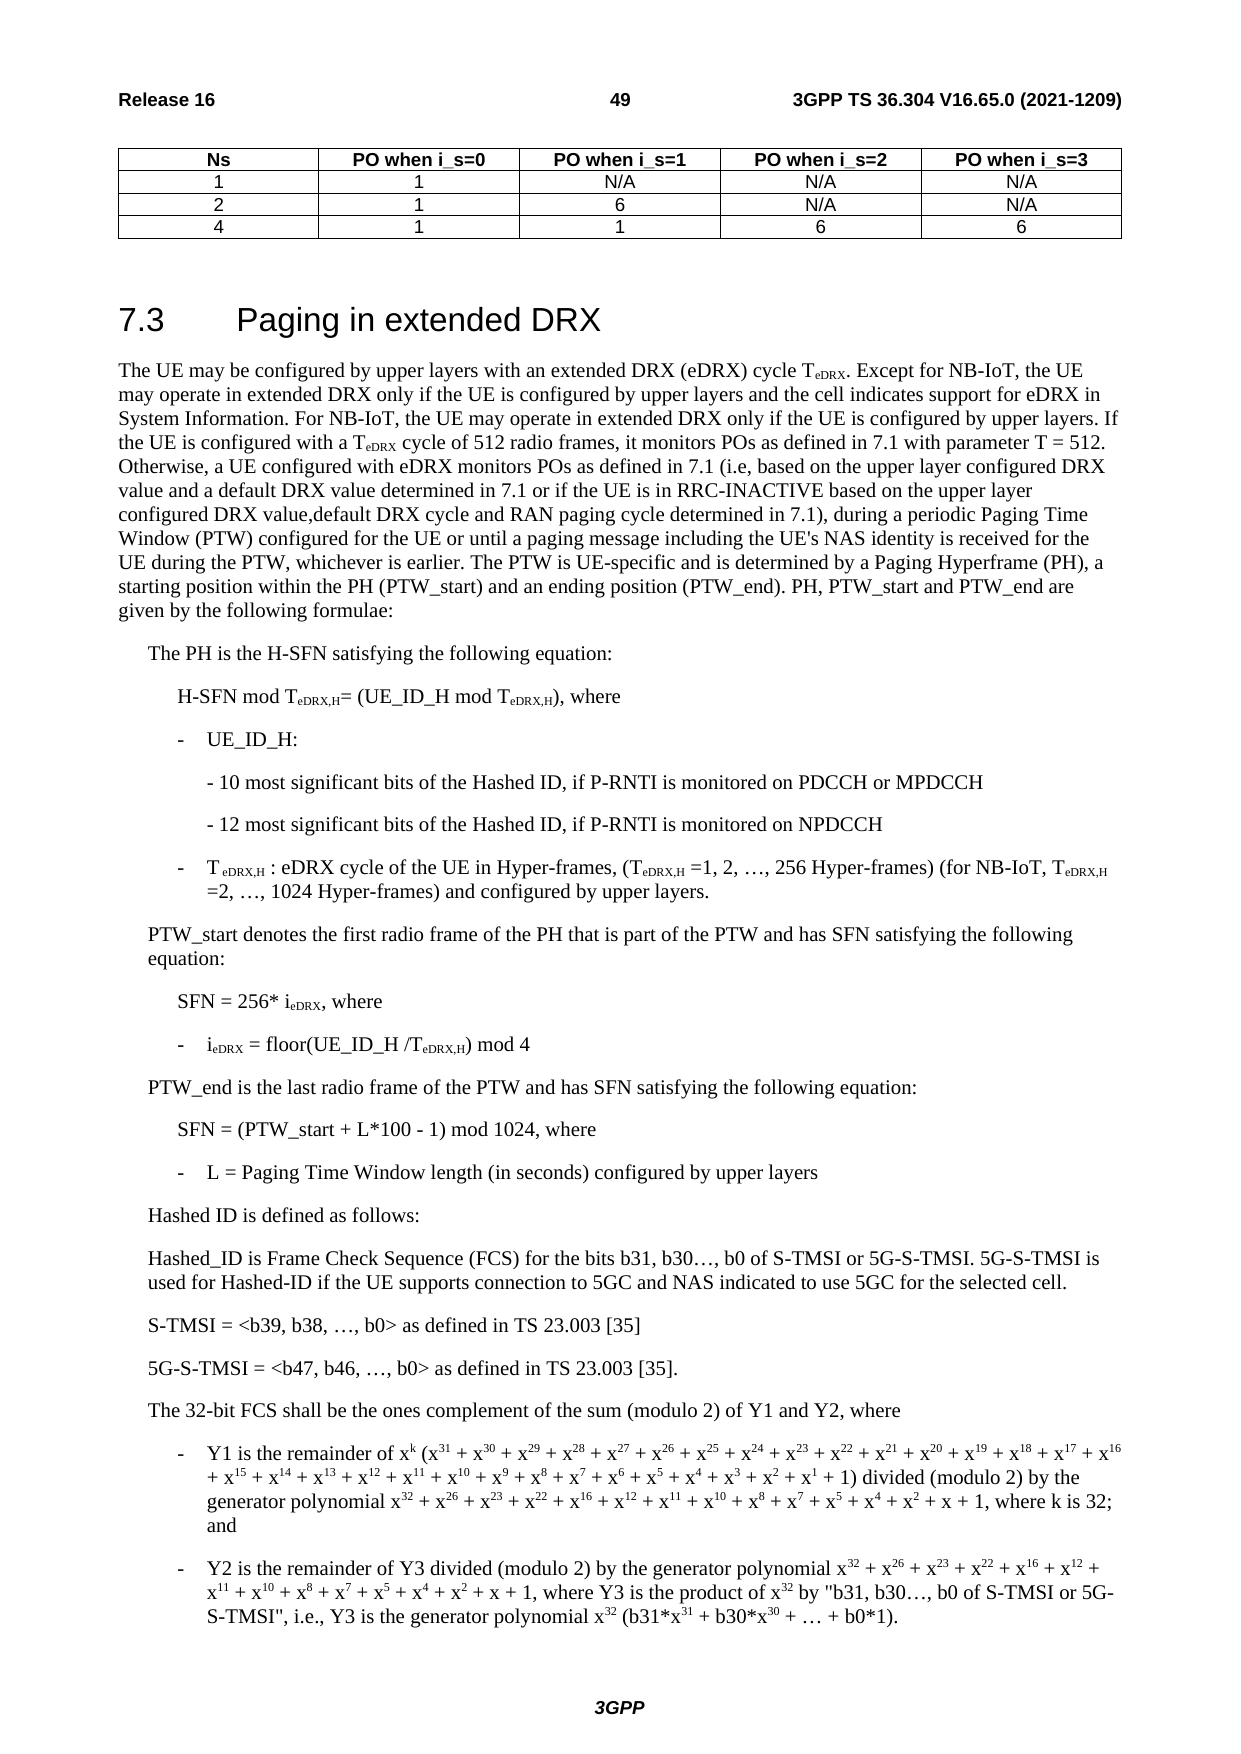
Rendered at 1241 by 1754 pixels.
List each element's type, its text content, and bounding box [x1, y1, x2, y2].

table_header PO when i_s=0 [319, 149, 519, 170]
table_cell N/A [922, 194, 1121, 215]
text H-SFN mod TeDRX,H= (UE_ID_H mod TeDRX,H), where [177, 684, 1122, 708]
table_cell 1 [319, 216, 519, 238]
table_cell 1 [119, 171, 318, 193]
text - L = Paging Time Window length (in seconds) configured by upper layers [177, 1160, 1122, 1184]
text - 12 most significant bits of the Hashed ID, if P-RNTI is monitored on NPDCCH [207, 812, 1122, 836]
text PTW_end is the last radio frame of the PTW and has SFN satisfying the following equation: [118, 1074, 1122, 1099]
table_cell 6 [520, 194, 720, 215]
text The 32-bit FCS shall be the ones complement of the sum (modulo 2) of Y1 and Y2, where [148, 1398, 1122, 1422]
table_cell N/A [721, 194, 921, 215]
text 5G-S-TMSI = <b47, b46, …, b0> as defined in TS 23.003 [35]. [148, 1356, 1122, 1379]
text - UE_ID_H: [177, 727, 1122, 751]
table_cell 6 [922, 216, 1121, 238]
text - Y2 is the remainder of Y3 divided (modulo 2) by the generator polynomial x32 + x26 + x23 + x22 + x16 + x12 + x11 + x10 + x8 + x7 + x5 + x4 + x2 + x + 1, where Y3 is the product of x32 by "b31, b30…, b0 of S-TMSI or 5G-S-TMSI", i.e., Y3 is the generator polynomial x32 (b31*x31 + b30*x30 + … + b0*1). [177, 1556, 1122, 1628]
text - T eDRX,H : eDRX cycle of the UE in Hyper-frames, (TeDRX,H =1, 2, …, 256 Hyper-frames) (for NB-IoT, TeDRX,H =2, …, 1024 Hyper-frames) and configured by upper layers. [177, 855, 1122, 903]
table_cell 1 [319, 171, 519, 193]
text SFN = 256* ieDRX, where [177, 989, 1122, 1013]
text Hashed_ID is Frame Check Sequence (FCS) for the bits b31, b30…, b0 of S-TMSI or 5G-S-TMSI. 5G-S-TMSI is used for Hashed-ID if the UE supports connection to 5GC and NAS indicated to use 5GC for the selected cell. [148, 1246, 1122, 1294]
text The UE may be configured by upper layers with an extended DRX (eDRX) cycle TeDRX. Except for NB-IoT, the UE may operate in extended DRX only if the UE is configured by upper layers and the cell indicates support for eDRX in System Information. For NB-IoT, the UE may operate in extended DRX only if the UE is configured by upper layers. If the UE is configured with a TeDRX cycle of 512 radio frames, it monitors POs as defined in 7.1 with parameter T = 512. Otherwise, a UE configured with eDRX monitors POs as defined in 7.1 (i.e, based on the upper layer configured DRX value and a default DRX value determined in 7.1 or if the UE is in RRC-INACTIVE based on the upper layer configured DRX value,default DRX cycle and RAN paging cycle determined in 7.1), during a periodic Paging Time Window (PTW) configured for the UE or until a paging message including the UE's NAS identity is received for the UE during the PTW, whichever is earlier. The PTW is UE-specific and is determined by a Paging Hyperframe (PH), a starting position within the PH (PTW_start) and an ending position (PTW_end). PH, PTW_start and PTW_end are given by the following formulae: [118, 358, 1122, 622]
text SFN = (PTW_start + L*100 - 1) mod 1024, where [177, 1117, 1122, 1141]
text The PH is the H-SFN satisfying the following equation: [148, 641, 1122, 665]
table_cell N/A [922, 171, 1121, 193]
text - 10 most significant bits of the Hashed ID, if P-RNTI is monitored on PDCCH or MPDCCH [207, 769, 1122, 794]
table_header Ns [119, 149, 318, 170]
table_cell N/A [520, 171, 720, 193]
table_header PO when i_s=3 [922, 149, 1121, 170]
text S-TMSI = <b39, b38, …, b0> as defined in TS 23.003 [35] [148, 1313, 1122, 1337]
text PTW_start denotes the first radio frame of the PH that is part of the PTW and has SFN satisfying the following equation: [148, 922, 1122, 970]
text Hashed ID is defined as follows: [118, 1203, 1122, 1227]
text - Y1 is the remainder of xk (x31 + x30 + x29 + x28 + x27 + x26 + x25 + x24 + x23 + x22 + x21 + x20 + x19 + x18 + x17 + x16 + x15 + x14 + x13 + x12 + x11 + x10 + x9 + x8 + x7 + x6 + x5 + x4 + x3 + x2 + x1 + 1) divided (modulo 2) by the generator polynomial x32 + x26 + x23 + x22 + x16 + x12 + x11 + x10 + x8 + x7 + x5 + x4 + x2 + x + 1, where k is 32; and [177, 1441, 1122, 1537]
table_cell 6 [721, 216, 921, 238]
table_cell 2 [119, 194, 318, 215]
table_cell 4 [119, 216, 318, 238]
table_cell N/A [721, 171, 921, 193]
table_cell 1 [319, 194, 519, 215]
table_header PO when i_s=1 [520, 149, 720, 170]
text - ieDRX = floor(UE_ID_H /TeDRX,H) mod 4 [177, 1032, 1122, 1056]
subtitle 7.3 Paging in extended DRX [118, 301, 1122, 339]
table_cell 1 [520, 216, 720, 238]
table_header PO when i_s=2 [721, 149, 921, 170]
